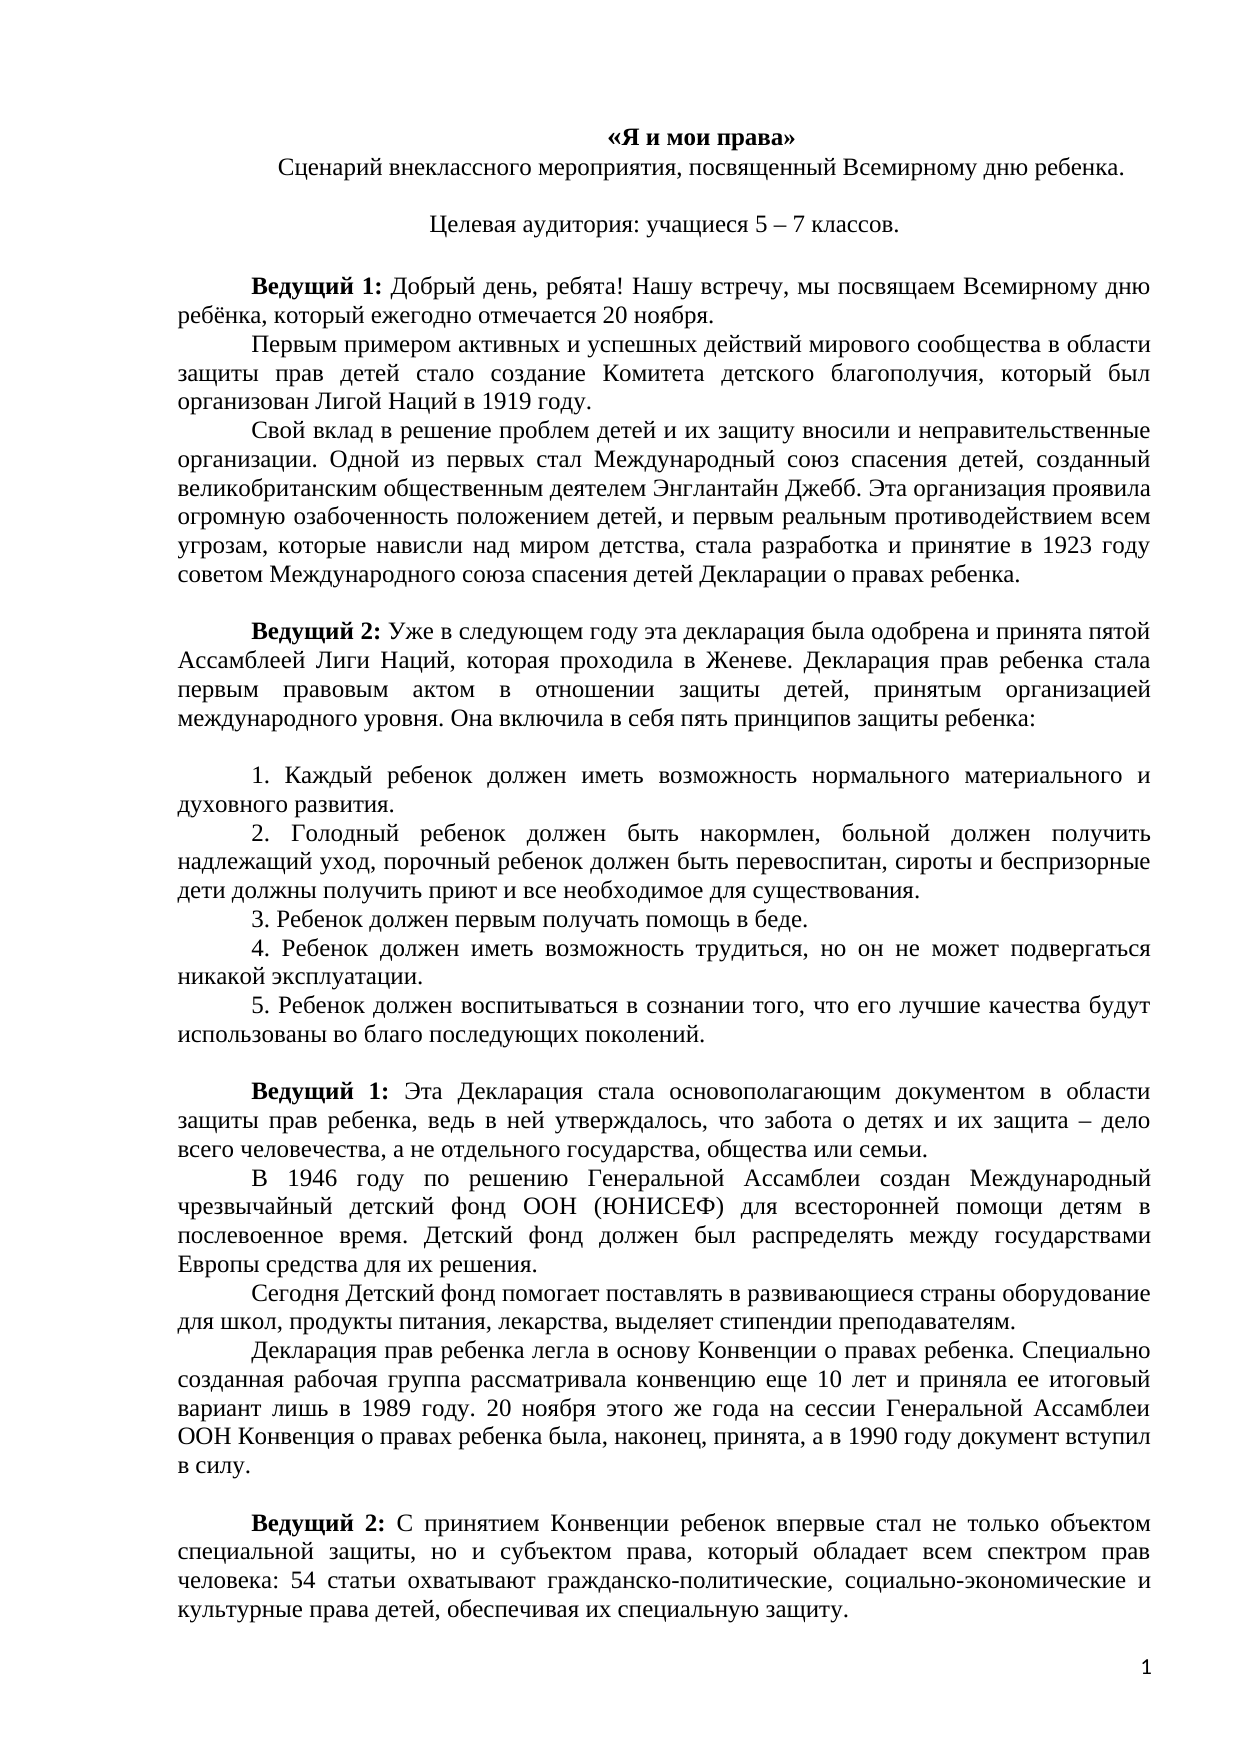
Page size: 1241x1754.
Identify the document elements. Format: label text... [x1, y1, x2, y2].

text 3. Ребенок должен первым получать помощь в беде. [177, 904, 1152, 933]
text Ведущий 2: Уже в следующем году эта декларация была одобрена и принята пятой Ассамблеей Лиги Наций, которая проходила в Женеве. Декларация прав ребенка стала первым правовым актом в отношении защиты детей, принятым организацией международного уровня. Она включила в себя пять принципов защиты ребенка: [177, 616, 1152, 731]
text Ведущий 1: Эта Декларация стала основополагающим документом в области защиты прав ребенка, ведь в ней утверждалось, что забота о детях и их защита – дело всего человечества, а не отдельного государства, общества или семьи. [177, 1076, 1152, 1163]
text Свой вклад в решение проблем детей и их защиту вносили и неправительственные организации. Одной из первых стал Международный союз спасения детей, созданный великобританским общественным деятелем Энглантайн Джебб. Эта организация проявила огромную озабоченность положением детей, и первым реальным противодействием всем угрозам, которые нависли над миром детства, стала разработка и принятие в 1923 году советом Международного союза спасения детей Декларации о правах ребенка. [177, 415, 1152, 588]
text «Я и мои права» [177, 118, 1152, 152]
text Ведущий 1: Добрый день, ребята! Нашу встречу, мы посвящаем Всемирному дню ребёнка, который ежегодно отмечается 20 ноября. [177, 271, 1152, 329]
text Сценарий внеклассного мероприятия, посвященный Всемирному дню ребенка. [177, 152, 1152, 180]
text В 1946 году по решению Генеральной Ассамблеи создан Международный чрезвычайный детский фонд ООН (ЮНИСЕФ) для всесторонней помощи детям в послевоенное время. Детский фонд должен был распределять между государствами Европы средства для их решения. [177, 1163, 1152, 1278]
text Декларация прав ребенка легла в основу Конвенции о правах ребенка. Специально созданная рабочая группа рассматривала конвенцию еще 10 лет и приняла ее итоговый вариант лишь в 1989 году. 20 ноября этого же года на сессии Генеральной Ассамблеи ООН Конвенция о правах ребенка была, наконец, принята, а в 1990 году документ вступил в силу. [177, 1335, 1152, 1479]
text 2. Голодный ребенок должен быть накормлен, больной должен получить надлежащий уход, порочный ребенок должен быть перевоспитан, сироты и беспризорные дети должны получить приют и все необходимое для существования. [177, 818, 1152, 904]
text Первым примером активных и успешных действий мирового сообщества в области защиты прав детей стало создание Комитета детского благополучия, который был организован Лигой Наций в 1919 году. [177, 329, 1152, 415]
text Ведущий 2: С принятием Конвенции ребенок впервые стал не только объектом специальной защиты, но и субъектом права, который обладает всем спектром прав человека: 54 статьи охватывают гражданско-политические, социально-экономические и культурные права детей, обеспечивая их специальную защиту. [177, 1508, 1152, 1623]
text Сегодня Детский фонд помогает поставлять в развивающиеся страны оборудование для школ, продукты питания, лекарства, выделяет стипендии преподавателям. [177, 1278, 1152, 1335]
text 4. Ребенок должен иметь возможность трудиться, но он не может подвергаться никакой эксплуатации. [177, 933, 1152, 990]
text Целевая аудитория: учащиеся 5 – 7 классов. [177, 209, 1152, 238]
text 5. Ребенок должен воспитываться в сознании того, что его лучшие качества будут использованы во благо последующих поколений. [177, 990, 1152, 1048]
text 1. Каждый ребенок должен иметь возможность нормального материального и духовного развития. [177, 760, 1152, 818]
